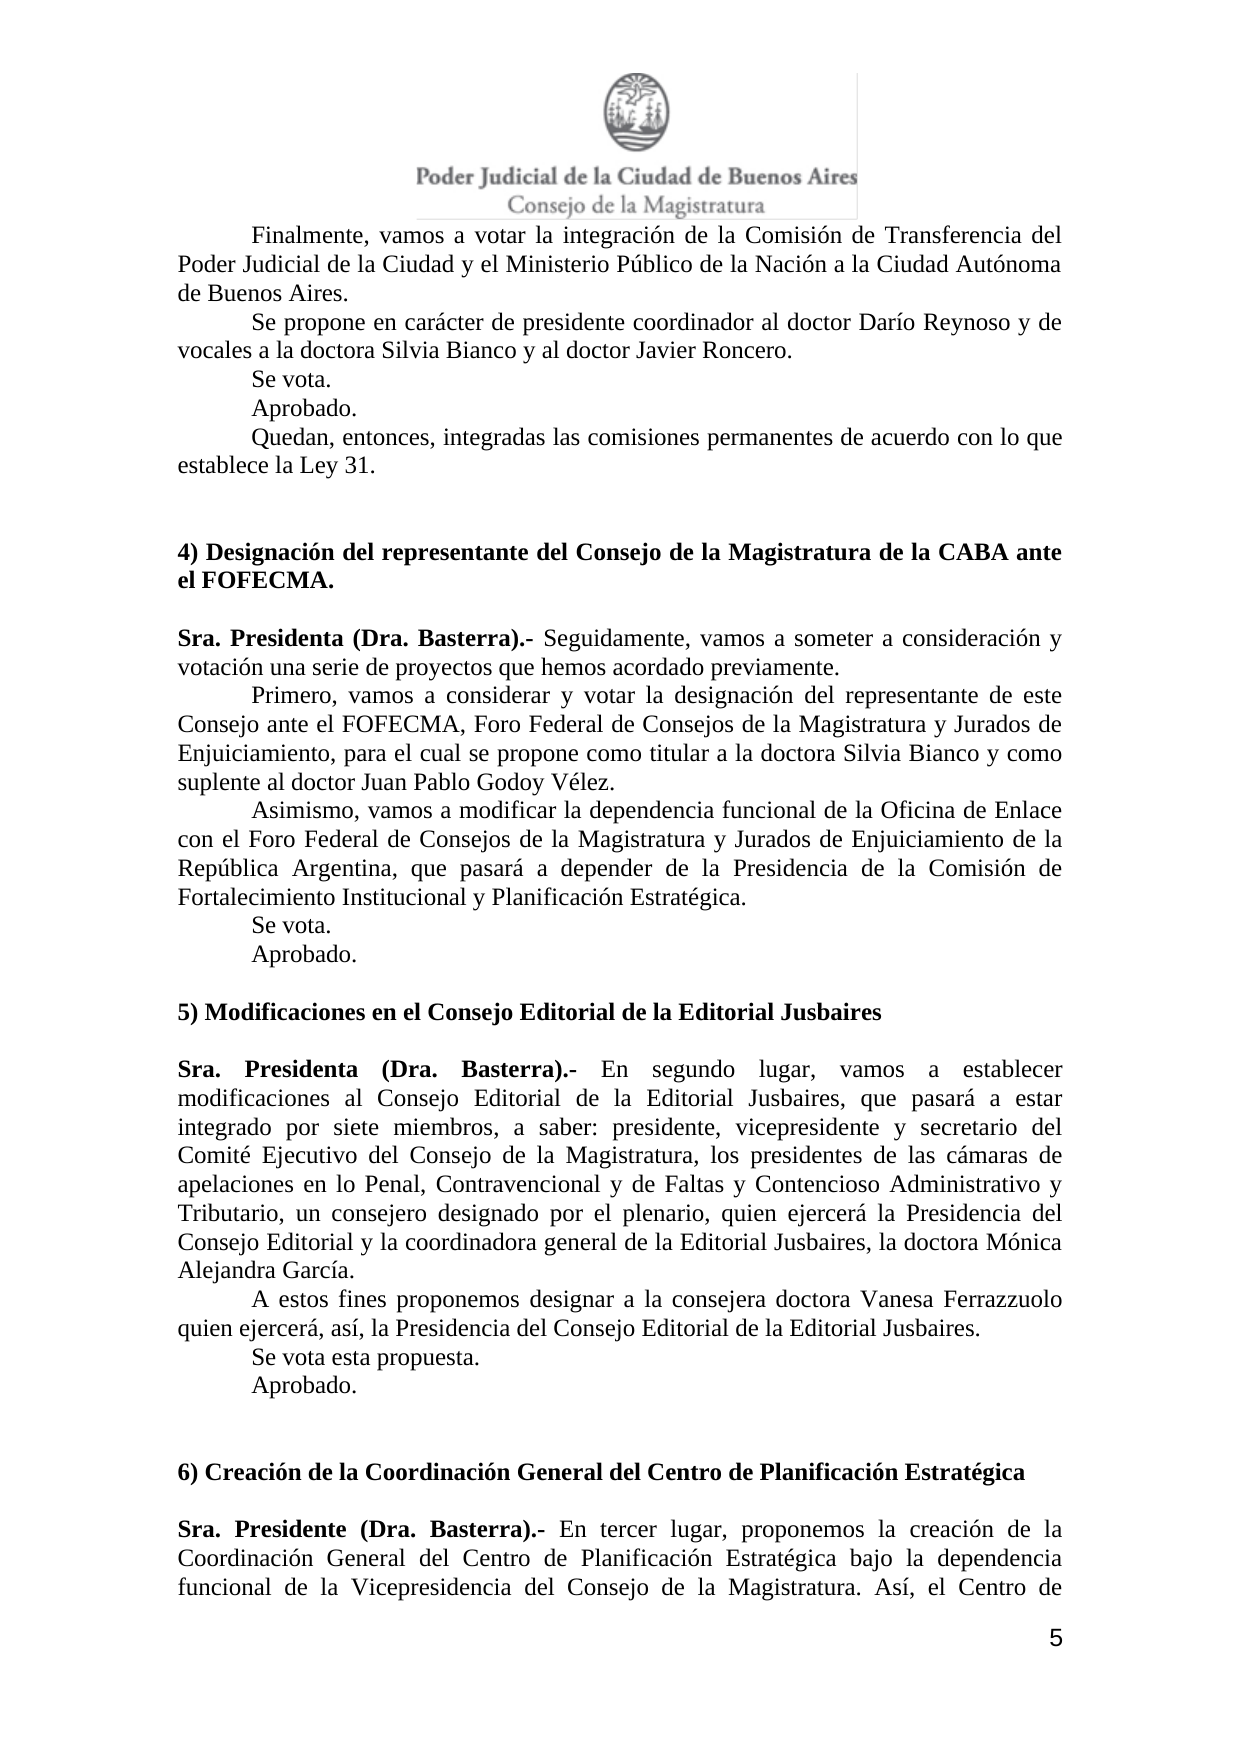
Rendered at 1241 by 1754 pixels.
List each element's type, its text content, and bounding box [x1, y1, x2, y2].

text Se vota. [177, 911, 1063, 939]
text Aprobado. [177, 1371, 1063, 1399]
subtitle 6) Creación de la Coordinación General del Centro de Planificación Estratégica [177, 1457, 1063, 1486]
text Sra. Presidenta (Dra. Basterra).- En segundo lugar, vamos a establecer modificaciones al Consejo Editorial de la Editorial Jusbaires, que pasará a estar integrado por siete miembros, a saber: presidente, vicepresidente y secretario del Comité Ejecutivo del Consejo de la Magistratura, los presidentes de las cámaras de apelaciones en lo Penal, Contravencional y de Faltas y Contencioso Administrativo y Tributario, un consejero designado por el plenario, quien ejercerá la Presidencia del Consejo Editorial y la coordinadora general de la Editorial Jusbaires, la doctora Mónica Alejandra García. [177, 1054, 1063, 1284]
text Quedan, entonces, integradas las comisiones permanentes de acuerdo con lo que establece la Ley 31. [177, 422, 1063, 479]
text A estos fines proponemos designar a la consejera doctora Vanesa Ferrazzuolo quien ejercerá, así, la Presidencia del Consejo Editorial de la Editorial Jusbaires. [177, 1284, 1063, 1342]
text Se propone en carácter de presidente coordinador al doctor Darío Reynoso y de vocales a la doctora Silvia Bianco y al doctor Javier Roncero. [177, 307, 1063, 364]
text Se vota esta propuesta. [177, 1342, 1063, 1371]
subtitle 5) Modificaciones en el Consejo Editorial de la Editorial Jusbaires [177, 997, 1063, 1026]
text Aprobado. [177, 393, 1063, 422]
text Sra. Presidenta (Dra. Basterra).- Seguidamente, vamos a someter a consideración y votación una serie de proyectos que hemos acordado previamente. [177, 623, 1063, 681]
text Asimismo, vamos a modificar la dependencia funcional de la Oficina de Enlace con el Foro Federal de Consejos de la Magistratura y Jurados de Enjuiciamiento de la República Argentina, que pasará a depender de la Presidencia de la Comisión de Fortalecimiento Institucional y Planificación Estratégica. [177, 796, 1063, 911]
text Finalmente, vamos a votar la integración de la Comisión de Transferencia del Poder Judicial de la Ciudad y el Ministerio Público de la Nación a la Ciudad Autónoma de Buenos Aires. [177, 221, 1063, 307]
subtitle 4) Designación del representante del Consejo de la Magistratura de la CABA ante el FOFECMA. [177, 537, 1063, 594]
text Se vota. [177, 364, 1063, 393]
text Aprobado. [177, 939, 1063, 968]
picture [416, 73, 859, 221]
text Primero, vamos a considerar y votar la designación del representante de este Consejo ante el FOFECMA, Foro Federal de Consejos de la Magistratura y Jurados de Enjuiciamiento, para el cual se propone como titular a la doctora Silvia Bianco y como suplente al doctor Juan Pablo Godoy Vélez. [177, 681, 1063, 796]
